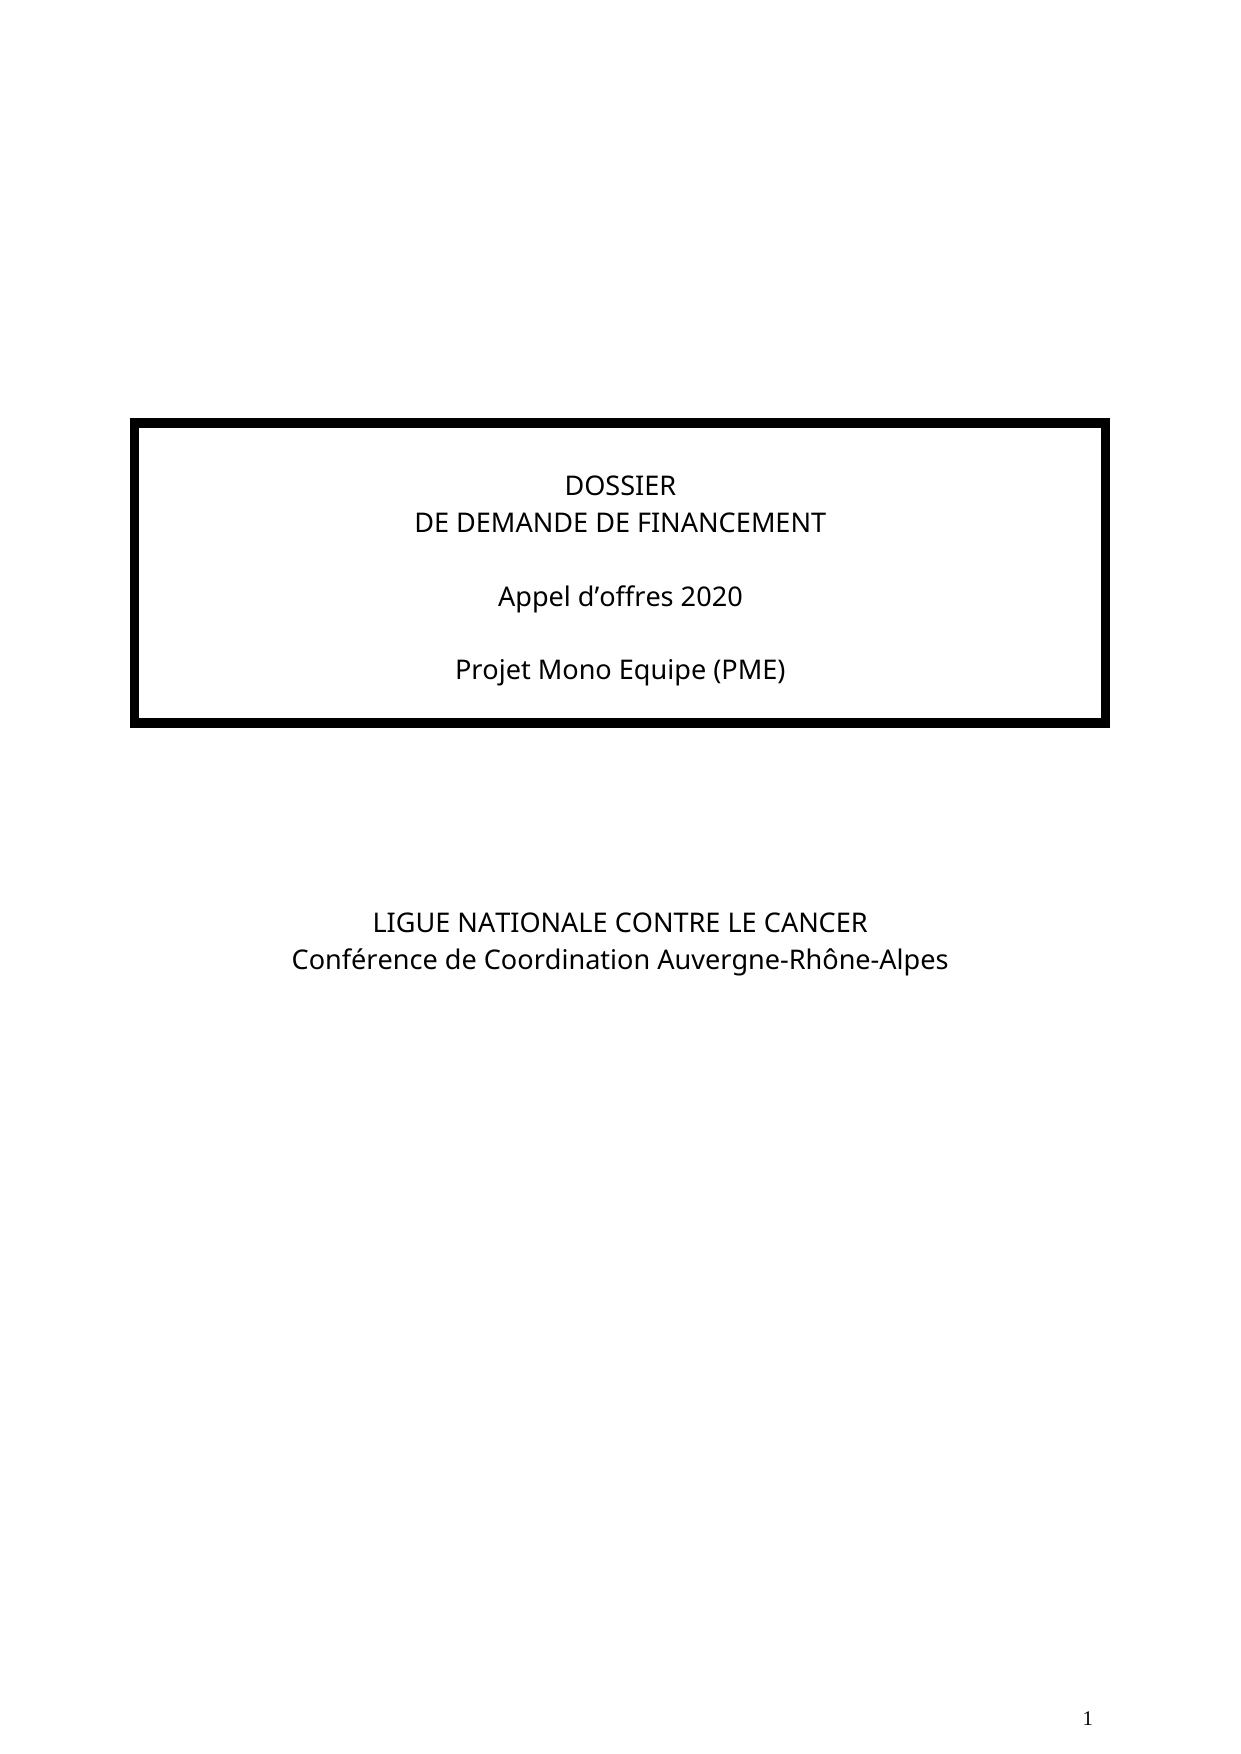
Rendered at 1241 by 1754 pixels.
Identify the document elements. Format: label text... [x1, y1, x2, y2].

title DE DEMANDE DE FINANCEMENT [148, 503, 1092, 540]
text Conférence de Coordination Auvergne-Rhône-Alpes [148, 940, 1092, 977]
title Projet Mono Equipe (PME) [148, 651, 1092, 688]
title LIGUE NATIONALE CONTRE LE CANCER [148, 903, 1092, 940]
title DOSSIER [148, 466, 1092, 503]
title Appel d’offres 2020 [148, 577, 1092, 614]
